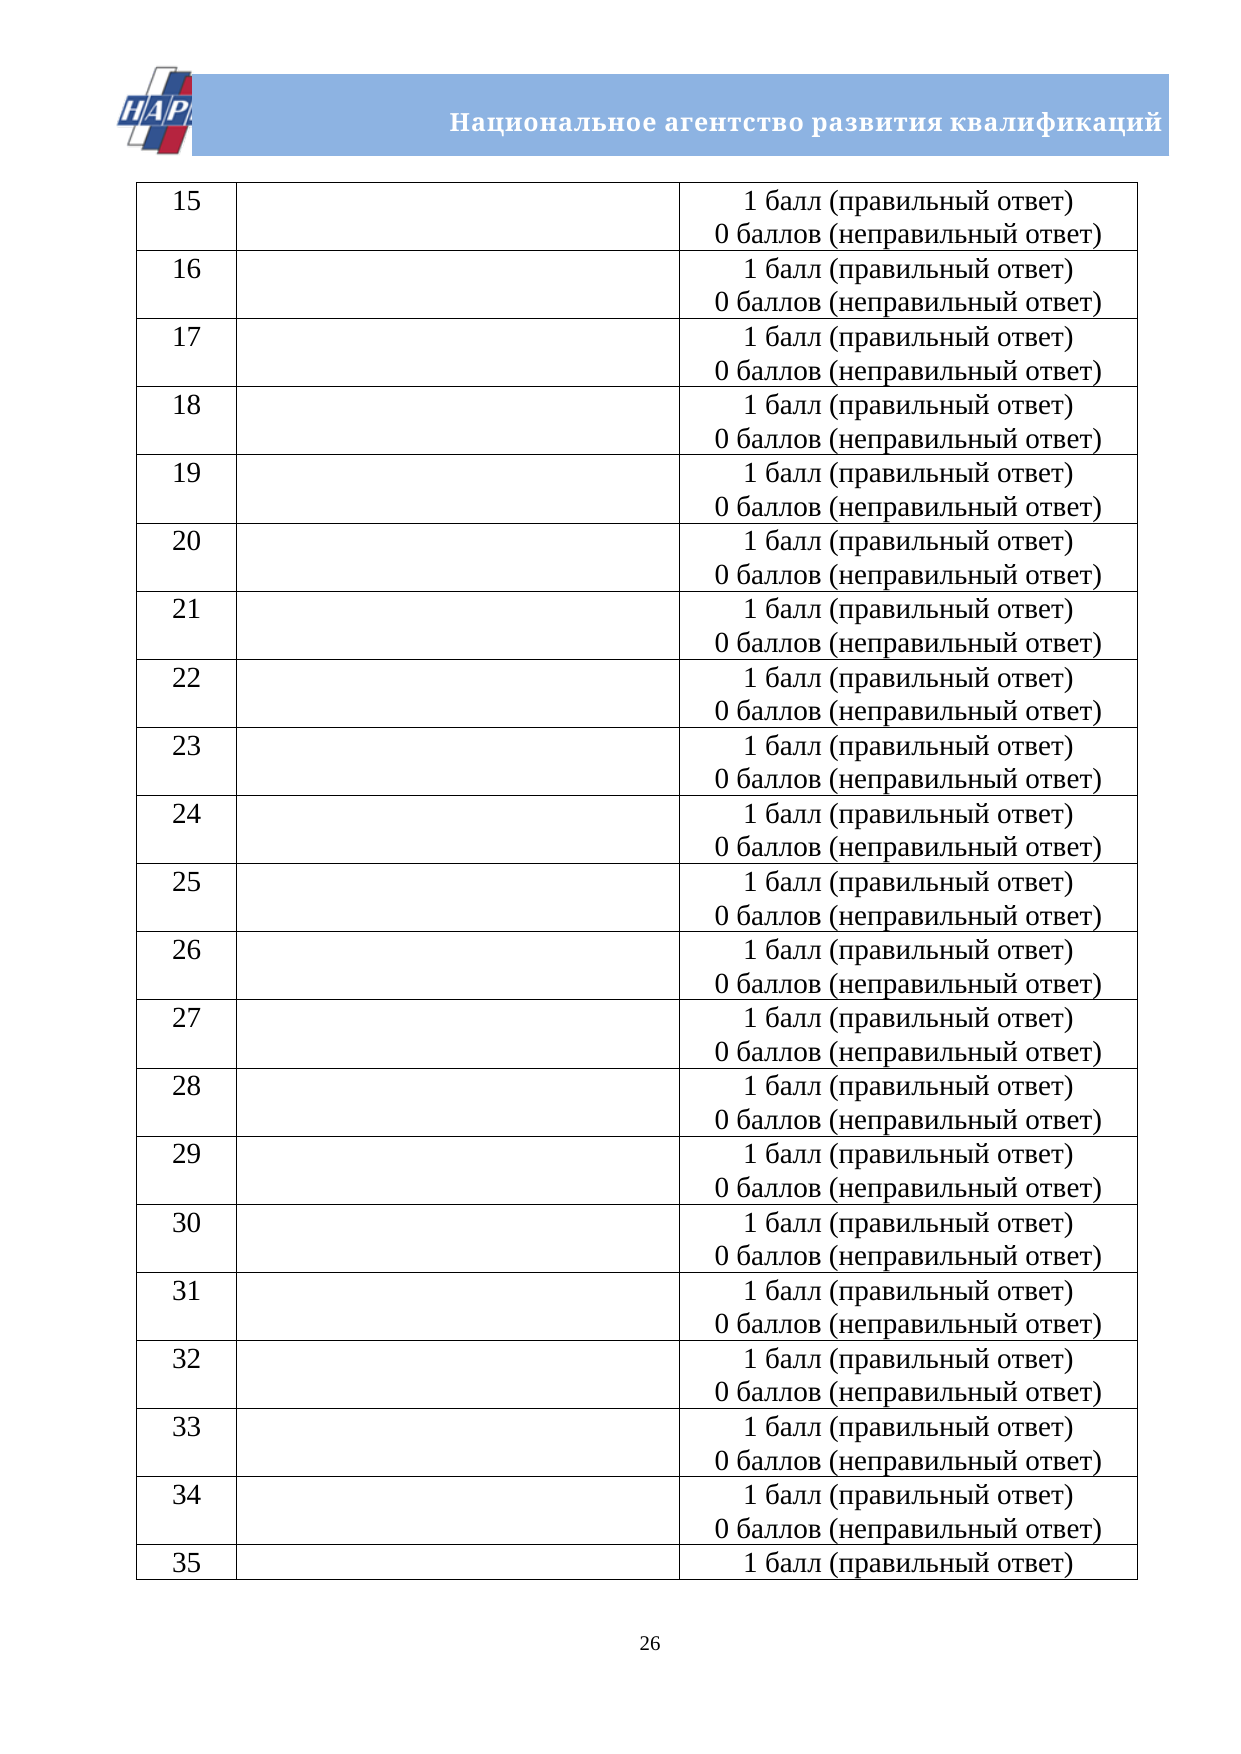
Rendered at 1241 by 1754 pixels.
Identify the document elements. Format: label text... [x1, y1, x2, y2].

table_cell 25 [137, 864, 236, 931]
table_cell 30 [137, 1205, 236, 1272]
table_cell 1 балл (правильный ответ) 0 баллов (неправильный ответ) [680, 864, 1137, 931]
table_cell [237, 183, 679, 250]
table_cell 24 [137, 796, 236, 863]
table_cell 1 балл (правильный ответ) 0 баллов (неправильный ответ) [680, 1205, 1137, 1272]
table_cell 1 балл (правильный ответ) 0 баллов (неправильный ответ) [680, 932, 1137, 999]
table_cell 1 балл (правильный ответ) 0 баллов (неправильный ответ) [680, 1137, 1137, 1204]
table_cell 1 балл (правильный ответ) 0 баллов (неправильный ответ) [680, 660, 1137, 727]
table_cell 27 [137, 1000, 236, 1067]
table_cell [237, 796, 679, 863]
table_cell [237, 1341, 679, 1408]
table_cell 31 [137, 1273, 236, 1340]
table_cell 28 [137, 1069, 236, 1136]
table_cell 17 [137, 319, 236, 386]
table_cell 1 балл (правильный ответ) 0 баллов (неправильный ответ) [680, 592, 1137, 659]
table_cell [237, 387, 679, 454]
table_cell 1 балл (правильный ответ) 0 баллов (неправильный ответ) [680, 796, 1137, 863]
table_cell 15 [137, 183, 236, 250]
table_cell [237, 660, 679, 727]
table_cell 21 [137, 592, 236, 659]
table_cell 32 [137, 1341, 236, 1408]
table_cell 29 [137, 1137, 236, 1204]
table_cell 26 [137, 932, 236, 999]
table_cell 1 балл (правильный ответ) 0 баллов (неправильный ответ) [680, 1000, 1137, 1067]
table_cell [237, 1137, 679, 1204]
table_cell 1 балл (правильный ответ) 0 баллов (неправильный ответ) [680, 387, 1137, 454]
table_cell 19 [137, 455, 236, 522]
table_cell 1 балл (правильный ответ) 0 баллов (неправильный ответ) [680, 1545, 1137, 1579]
table_cell [237, 592, 679, 659]
table_cell 1 балл (правильный ответ) 0 баллов (неправильный ответ) [680, 1341, 1137, 1408]
table_cell 1 балл (правильный ответ) 0 баллов (неправильный ответ) [680, 728, 1137, 795]
table_cell [237, 251, 679, 318]
table_cell 1 балл (правильный ответ) 0 баллов (неправильный ответ) [680, 1477, 1137, 1544]
table_cell [237, 319, 679, 386]
table_cell 22 [137, 660, 236, 727]
table_cell [237, 1069, 679, 1136]
table_cell 1 балл (правильный ответ) 0 баллов (неправильный ответ) [680, 1273, 1137, 1340]
table_cell 18 [137, 387, 236, 454]
table_cell 1 балл (правильный ответ) 0 баллов (неправильный ответ) [680, 1069, 1137, 1136]
table_cell 33 [137, 1409, 236, 1476]
table_cell 1 балл (правильный ответ) 0 баллов (неправильный ответ) [680, 455, 1137, 522]
table_cell [237, 1409, 679, 1476]
table_cell 34 [137, 1477, 236, 1544]
table_cell 1 балл (правильный ответ) 0 баллов (неправильный ответ) [680, 524, 1137, 591]
table_cell [237, 1545, 679, 1579]
table_cell [237, 455, 679, 522]
picture [115, 62, 223, 161]
table_cell 20 [137, 524, 236, 591]
table_cell 1 балл (правильный ответ) 0 баллов (неправильный ответ) [680, 319, 1137, 386]
table_cell 16 [137, 251, 236, 318]
table_cell [237, 728, 679, 795]
table_cell 1 балл (правильный ответ) 0 баллов (неправильный ответ) [680, 251, 1137, 318]
table_cell [237, 1477, 679, 1544]
table_cell [237, 1205, 679, 1272]
table_cell [237, 932, 679, 999]
table_cell 1 балл (правильный ответ) 0 баллов (неправильный ответ) [680, 183, 1137, 250]
table_cell [237, 524, 679, 591]
table_cell 1 балл (правильный ответ) 0 баллов (неправильный ответ) [680, 1409, 1137, 1476]
table_cell 35 [137, 1545, 236, 1579]
table_cell [237, 1273, 679, 1340]
table_cell 23 [137, 728, 236, 795]
table_cell [237, 1000, 679, 1067]
table_cell [237, 864, 679, 931]
